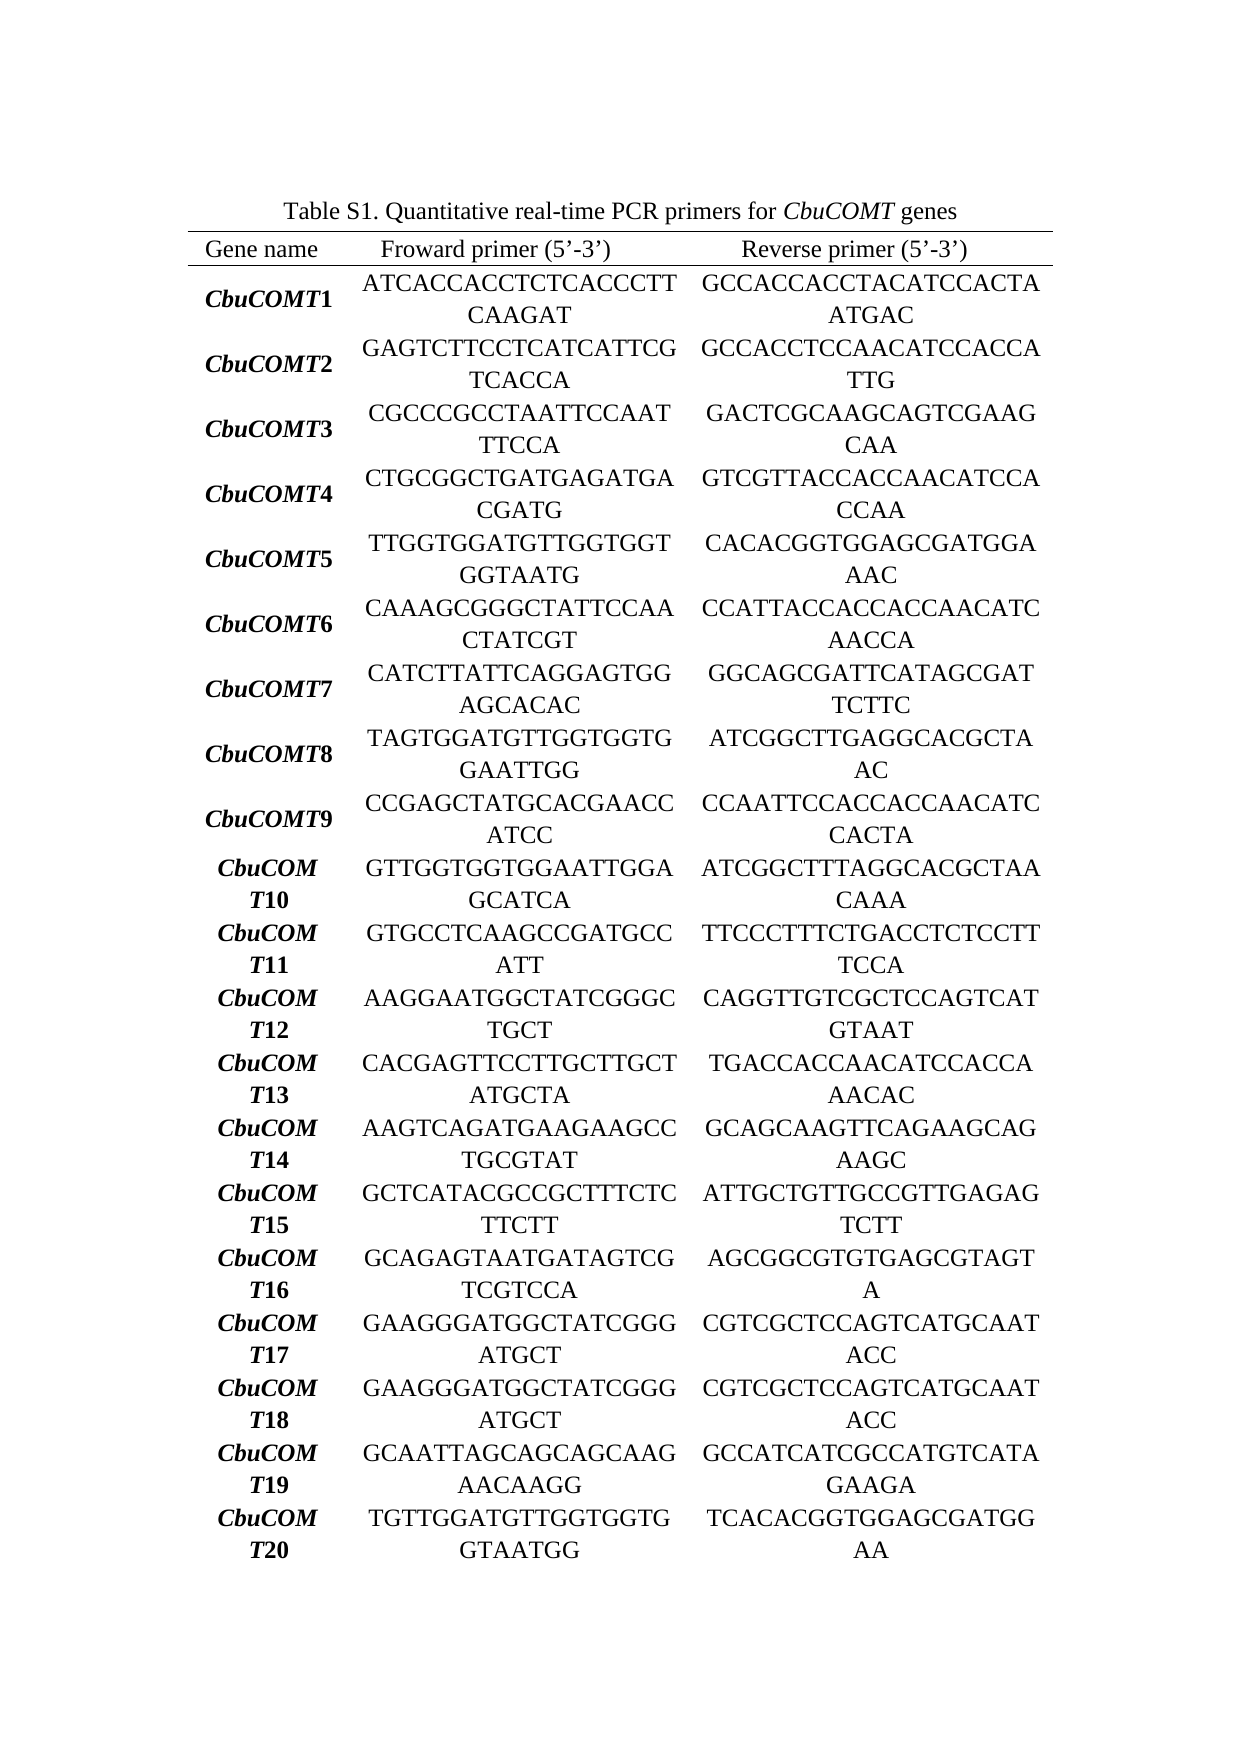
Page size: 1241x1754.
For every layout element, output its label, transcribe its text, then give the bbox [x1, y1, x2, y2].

table_cell CbuCOMT19 [188, 1436, 350, 1501]
table_cell CCAATTCCACCACCAACATCCACTA [689, 786, 1053, 851]
table_cell GCAGCAAGTTCAGAAGCAGAAGC [689, 1111, 1053, 1176]
table_cell GTGCCTCAAGCCGATGCCATT [350, 916, 689, 981]
table_cell ATCGGCTTTAGGCACGCTAACAAA [689, 851, 1053, 916]
table_cell CATCTTATTCAGGAGTGGAGCACAC [350, 656, 689, 721]
table_cell ATCGGCTTGAGGCACGCTAAC [689, 721, 1053, 786]
table_cell CbuCOMT13 [188, 1046, 350, 1111]
table_header Reverse primer (5’-3’) [656, 232, 1053, 265]
table_header Froward primer (5’-3’) [335, 232, 656, 265]
table_cell CbuCOMT6 [188, 591, 350, 656]
table_cell AAGTCAGATGAAGAAGCCTGCGTAT [350, 1111, 689, 1176]
table_cell CbuCOMT11 [188, 916, 350, 981]
table_cell GGCAGCGATTCATAGCGATTCTTC [689, 656, 1053, 721]
table_cell ATCACCACCTCTCACCCTTCAAGAT [350, 266, 689, 331]
table_cell CbuCOMT18 [188, 1371, 350, 1436]
table_cell GCAGAGTAATGATAGTCGTCGTCCA [350, 1241, 689, 1306]
table_cell CbuCOMT3 [188, 396, 350, 461]
table_cell GACTCGCAAGCAGTCGAAGCAA [689, 396, 1053, 461]
table_cell TTGGTGGATGTTGGTGGTGGTAATG [350, 526, 689, 591]
table_cell GCTCATACGCCGCTTTCTCTTCTT [350, 1176, 689, 1241]
table_cell CACACGGTGGAGCGATGGAAAC [689, 526, 1053, 591]
table_cell TAGTGGATGTTGGTGGTGGAATTGG [350, 721, 689, 786]
table_cell GAAGGGATGGCTATCGGGATGCT [350, 1306, 689, 1371]
table_cell CbuCOMT12 [188, 981, 350, 1046]
table_cell CbuCOMT2 [188, 331, 350, 396]
table_cell AGCGGCGTGTGAGCGTAGTA [689, 1241, 1053, 1306]
table_cell GCCATCATCGCCATGTCATAGAAGA [689, 1436, 1053, 1501]
table_cell CCGAGCTATGCACGAACCATCC [350, 786, 689, 851]
table_cell TCACACGGTGGAGCGATGGAA [689, 1501, 1053, 1566]
table_cell CACGAGTTCCTTGCTTGCTATGCTA [350, 1046, 689, 1111]
table_cell GCAATTAGCAGCAGCAAGAACAAGG [350, 1436, 689, 1501]
table_header Gene name [188, 232, 335, 265]
table_cell CGTCGCTCCAGTCATGCAATACC [689, 1306, 1053, 1371]
table_cell GAAGGGATGGCTATCGGGATGCT [350, 1371, 689, 1436]
table_cell CTGCGGCTGATGAGATGACGATG [350, 461, 689, 526]
table_cell TTCCCTTTCTGACCTCTCCTTTCCA [689, 916, 1053, 981]
table_cell CbuCOMT9 [188, 786, 350, 851]
table_cell CbuCOMT1 [188, 266, 350, 331]
table_cell ATTGCTGTTGCCGTTGAGAGTCTT [689, 1176, 1053, 1241]
table_cell TGACCACCAACATCCACCAAACAC [689, 1046, 1053, 1111]
table_cell CbuCOMT20 [188, 1501, 350, 1566]
table_cell TGTTGGATGTTGGTGGTGGTAATGG [350, 1501, 689, 1566]
table_cell GCCACCTCCAACATCCACCATTG [689, 331, 1053, 396]
table_cell CbuCOMT16 [188, 1241, 350, 1306]
table_cell CCATTACCACCACCAACATCAACCA [689, 591, 1053, 656]
table_cell GCCACCACCTACATCCACTAATGAC [689, 266, 1053, 331]
table_cell GTCGTTACCACCAACATCCACCAA [689, 461, 1053, 526]
text Table S1. Quantitative real-time PCR primers for CbuCOMT genes [187, 194, 1053, 227]
table_cell CbuCOMT7 [188, 656, 350, 721]
table_cell CGCCCGCCTAATTCCAATTTCCA [350, 396, 689, 461]
table_cell CbuCOMT8 [188, 721, 350, 786]
table_cell CGTCGCTCCAGTCATGCAATACC [689, 1371, 1053, 1436]
table_cell CbuCOMT17 [188, 1306, 350, 1371]
table_cell GTTGGTGGTGGAATTGGAGCATCA [350, 851, 689, 916]
table_cell CbuCOMT10 [188, 851, 350, 916]
table_cell CbuCOMT4 [188, 461, 350, 526]
table_cell CbuCOMT5 [188, 526, 350, 591]
table_cell CbuCOMT14 [188, 1111, 350, 1176]
table_cell CbuCOMT15 [188, 1176, 350, 1241]
table_cell CAGGTTGTCGCTCCAGTCATGTAAT [689, 981, 1053, 1046]
table_cell GAGTCTTCCTCATCATTCGTCACCA [350, 331, 689, 396]
table_cell AAGGAATGGCTATCGGGCTGCT [350, 981, 689, 1046]
table_cell CAAAGCGGGCTATTCCAACTATCGT [350, 591, 689, 656]
